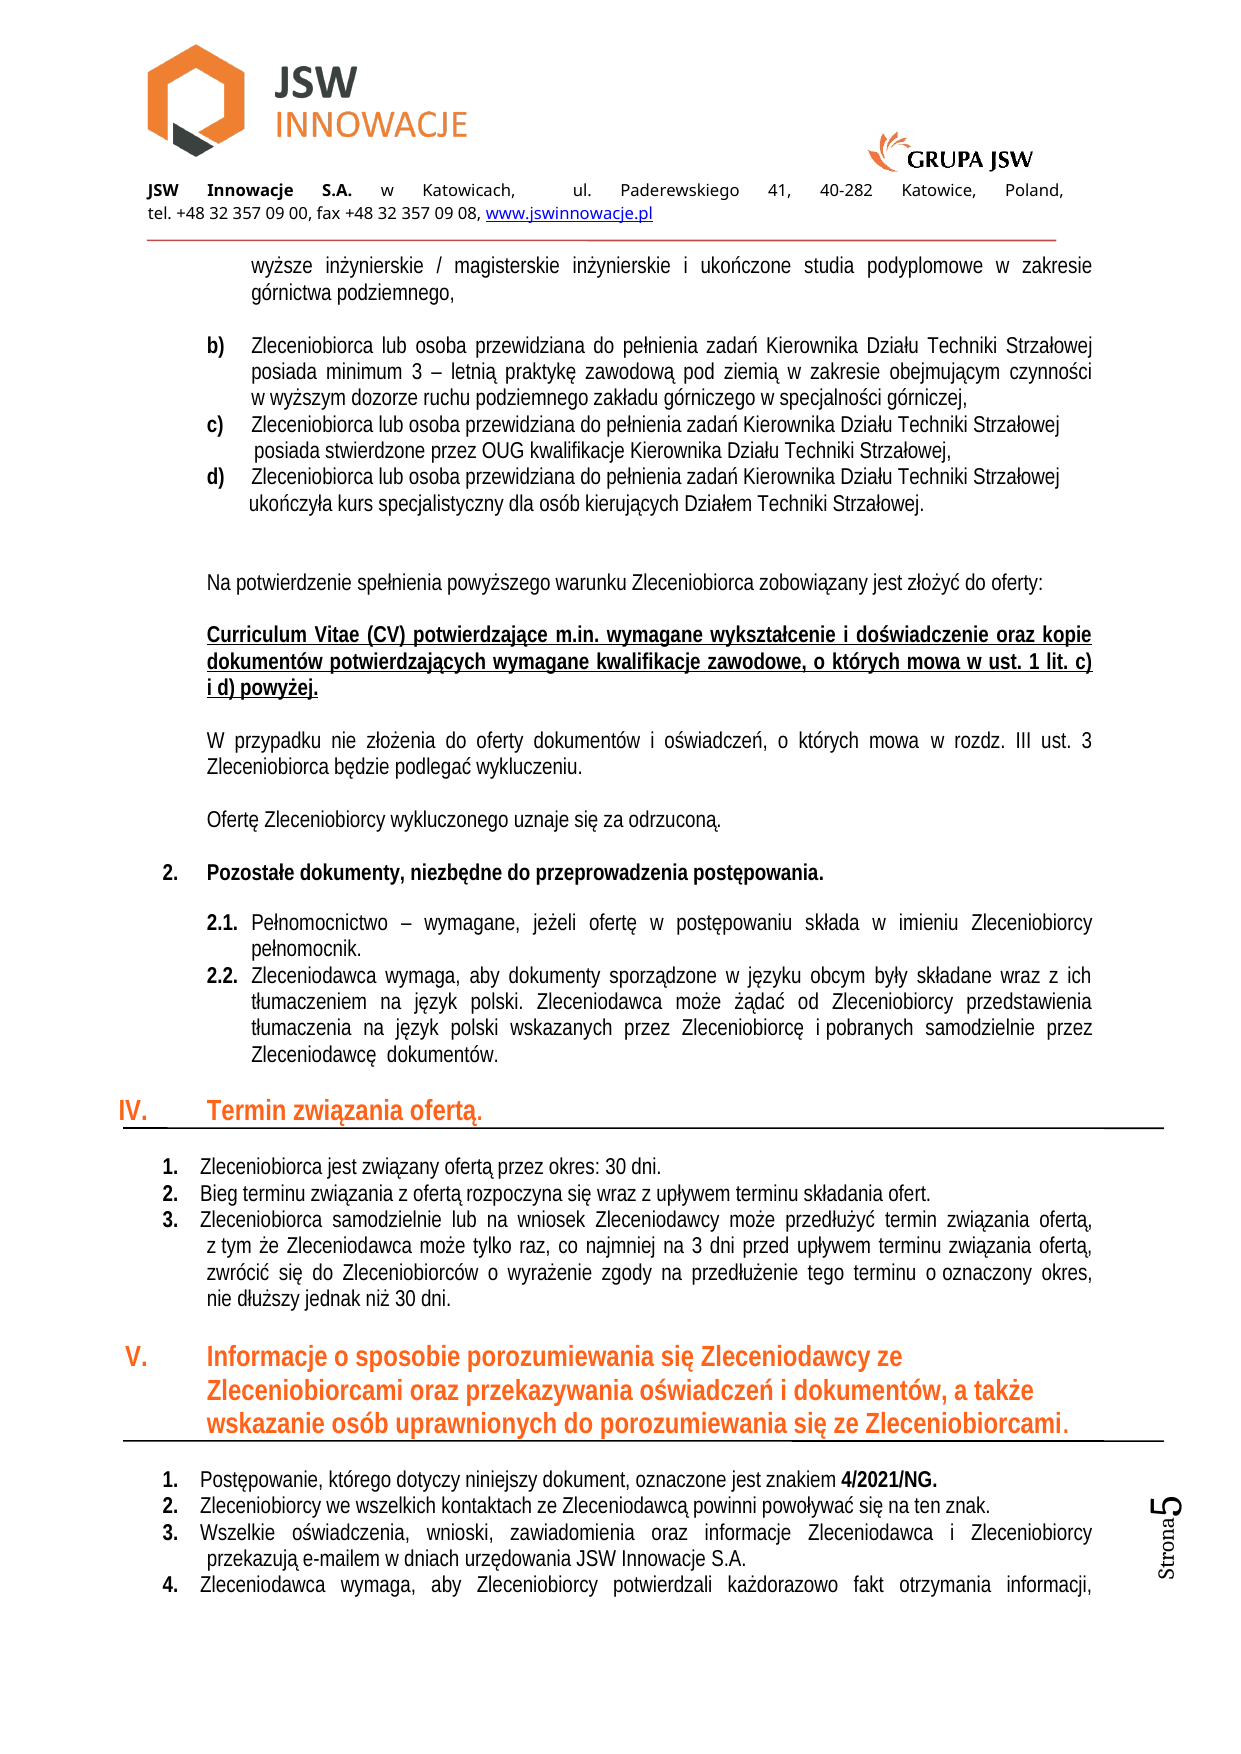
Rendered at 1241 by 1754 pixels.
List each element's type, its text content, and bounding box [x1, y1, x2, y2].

subtitle Termin związania ofertą. [148, 1093, 1093, 1127]
text W przypadku nie złożenia do oferty dokumentów i oświadczeń, o których mowa w rozdz. III ust. 3 Zleceniobiorca będzie podlegać wykluczeniu. [207, 727, 1093, 779]
picture [147, 44, 467, 157]
list Postępowanie, którego dotyczy niniejszy dokument, oznaczone jest znakiem 4/2021/NG. [162, 1466, 1093, 1492]
text Na potwierdzenie spełnienia powyższego warunku Zleceniobiorca zobowiązany jest złożyć do oferty: [148, 569, 1093, 595]
list Pełnomocnictwo – wymagane, jeżeli ofertę w postępowaniu składa w imieniu Zleceniobiorcy pełnomocnik. [207, 909, 1093, 962]
text Curriculum Vitae (CV) potwierdzające m.in. wymagane wykształcenie i doświadczenie oraz kopie dokumentów potwierdzających wymagane kwalifikacje zawodowe, o których mowa w ust. 1 lit. c) i d) powyżej. [207, 672, 1093, 701]
list Zleceniodawca wymaga, aby dokumenty sporządzone w języku obcym były składane wraz z ich tłumaczeniem na język polski. Zleceniodawca może żądać od Zleceniobiorcy przedstawienia tłumaczenia na język polski wskazanych przez Zleceniobiorcę i pobranych samodzielnie przez Zleceniodawcę dokumentów. [207, 962, 1093, 1067]
text Ofertę Zleceniobiorcy wykluczonego uznaje się za odrzuconą. [207, 806, 1093, 832]
list Zleceniobiorca lub osoba przewidziana do pełnienia zadań Kierownika Działu Techniki Strzałowej posiada minimum 3 – letnią praktykę zawodową pod ziemią w zakresie obejmującym czynności w wyższym dozorze ruchu podziemnego zakładu górniczego w specjalności górniczej, [207, 332, 1093, 411]
list Pozostałe dokumenty, niezbędne do przeprowadzenia postępowania. [162, 859, 1093, 885]
list Zleceniobiorca lub osoba przewidziana do pełnienia zadań Kierownika Działu Techniki Strzałowej [207, 463, 1093, 490]
list Zleceniobiorcy we wszelkich kontaktach ze Zleceniodawcą powinni powoływać się na ten znak. [162, 1492, 1093, 1519]
list Wszelkie oświadczenia, wnioski, zawiadomienia oraz informacje Zleceniodawca i Zleceniobiorcy przekazują e-mailem w dniach urzędowania JSW Innowacje S.A. [162, 1519, 1093, 1571]
list Zleceniodawca wymaga, aby Zleceniobiorcy potwierdzali każdorazowo fakt otrzymania informacji, przesyłanych e-mailem – bezzwłocznie po ich otrzymaniu. [162, 1571, 1093, 1598]
subtitle Informacje o sposobie porozumiewania się Zleceniodawcy ze Zleceniobiorcami oraz przekazywania oświadczeń i dokumentów, a także wskazanie osób uprawnionych do porozumiewania się ze Zleceniobiorcami. [148, 1339, 1093, 1440]
picture [861, 127, 1039, 178]
list ukończyła kurs specjalistyczny dla osób kierujących Działem Techniki Strzałowej. [223, 490, 1093, 516]
list Zleceniobiorca jest związany ofertą przez okres: 30 dni. [162, 1153, 1093, 1179]
list Zleceniobiorca samodzielnie lub na wniosek Zleceniodawcy może przedłużyć termin związania ofertą, z tym że Zleceniodawca może tylko raz, co najmniej na 3 dni przed upływem terminu związania ofertą, zwrócić się do Zleceniobiorców o wyrażenie zgody na przedłużenie tego terminu o oznaczony okres, nie dłuższy jednak niż 30 dni. [162, 1206, 1093, 1311]
text Curriculum Vitae (CV) potwierdzające m.in. wymagane wykształcenie i doświadczenie oraz kopie dokumentów potwierdzających wymagane kwalifikacje zawodowe, o których mowa w ust. 1 lit. c) i d) powyżej. [207, 621, 1093, 671]
list posiada stwierdzone przez OUG kwalifikacje Kierownika Działu Techniki Strzałowej, [223, 437, 1093, 463]
list Bieg terminu związania z ofertą rozpoczyna się wraz z upływem terminu składania ofert. [162, 1179, 1093, 1206]
list Zleceniobiorca lub osoba przewidziana do pełnienia zadań Kierownika Działu Techniki Strzałowej [207, 411, 1093, 437]
